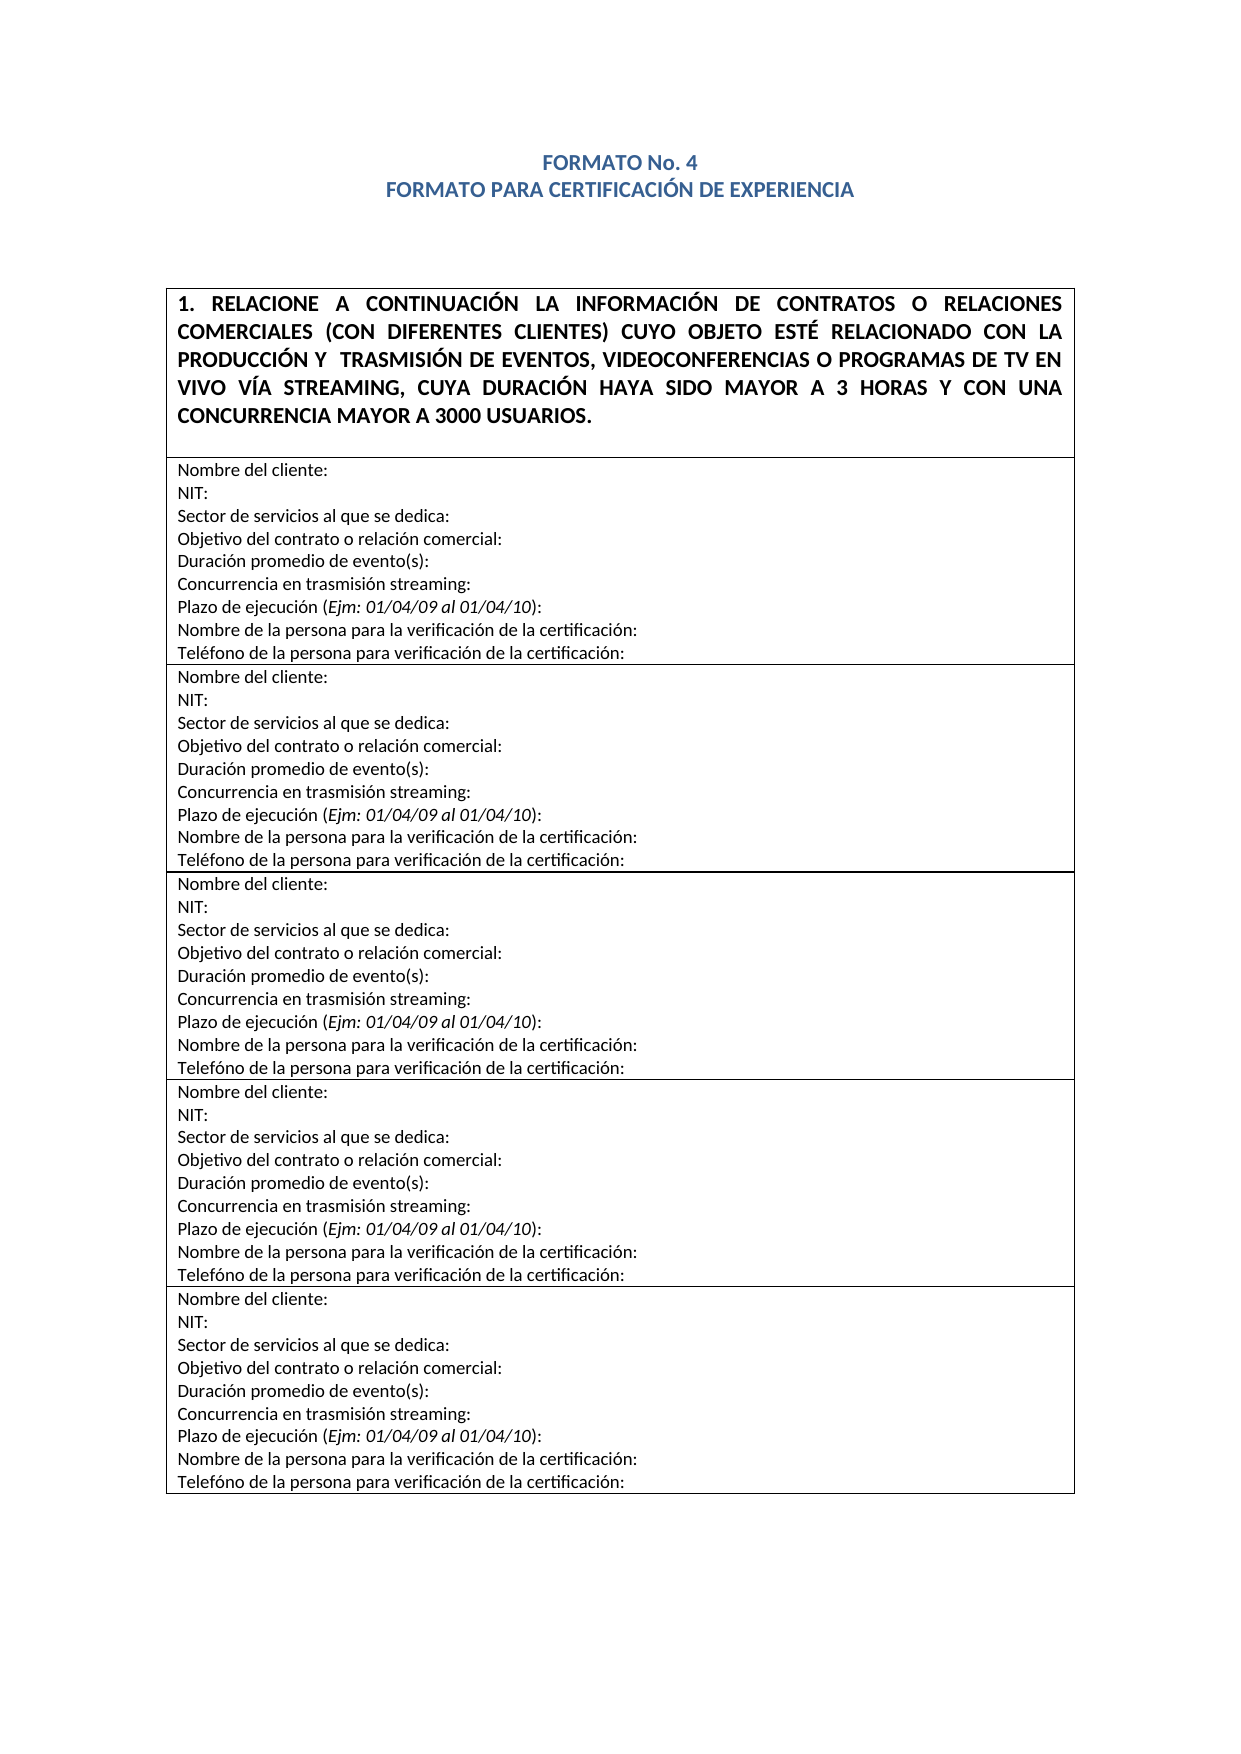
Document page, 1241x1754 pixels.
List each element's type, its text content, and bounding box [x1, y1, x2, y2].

table_header 1. RELACIONE A CONTINUACIÓN LA INFORMACIÓN DE CONTRATOS O RELACIONES COMERCIALES (CON DIFERENTES CLIENTES) CUYO OBJETO ESTÉ RELACIONADO CON LA PRODUCCIÓN Y TRASMISIÓN DE EVENTOS, VIDEOCONFERENCIAS O PROGRAMAS DE TV EN VIVO VÍA STREAMING, CUYA DURACIÓN HAYA SIDO MAYOR A 3 HORAS Y CON UNA CONCURRENCIA MAYOR A 3000 USUARIOS. [167, 289, 1074, 457]
text FORMATO PARA CERTIFICACIÓN DE EXPERIENCIA [177, 176, 1063, 204]
table_cell Nombre del cliente: NIT: Sector de servicios al que se dedica: Objetivo del contrato o relación comercial: Duración promedio de evento(s): Concurrencia en trasmisión streaming: Plazo de ejecución (Ejm: 01/04/09 al 01/04/10): Nombre de la persona para la verificación de la certificación: Teléfono de la persona para verificación de la certificación: [167, 665, 1074, 871]
text FORMATO No. 4 [177, 148, 1063, 176]
table_cell Nombre del cliente: NIT: Sector de servicios al que se dedica: Objetivo del contrato o relación comercial: Duración promedio de evento(s): Concurrencia en trasmisión streaming: Plazo de ejecución (Ejm: 01/04/09 al 01/04/10): Nombre de la persona para la verificación de la certificación: Teléfono de la persona para verificación de la certificación: [167, 458, 1074, 664]
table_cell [167, 1287, 1074, 1493]
